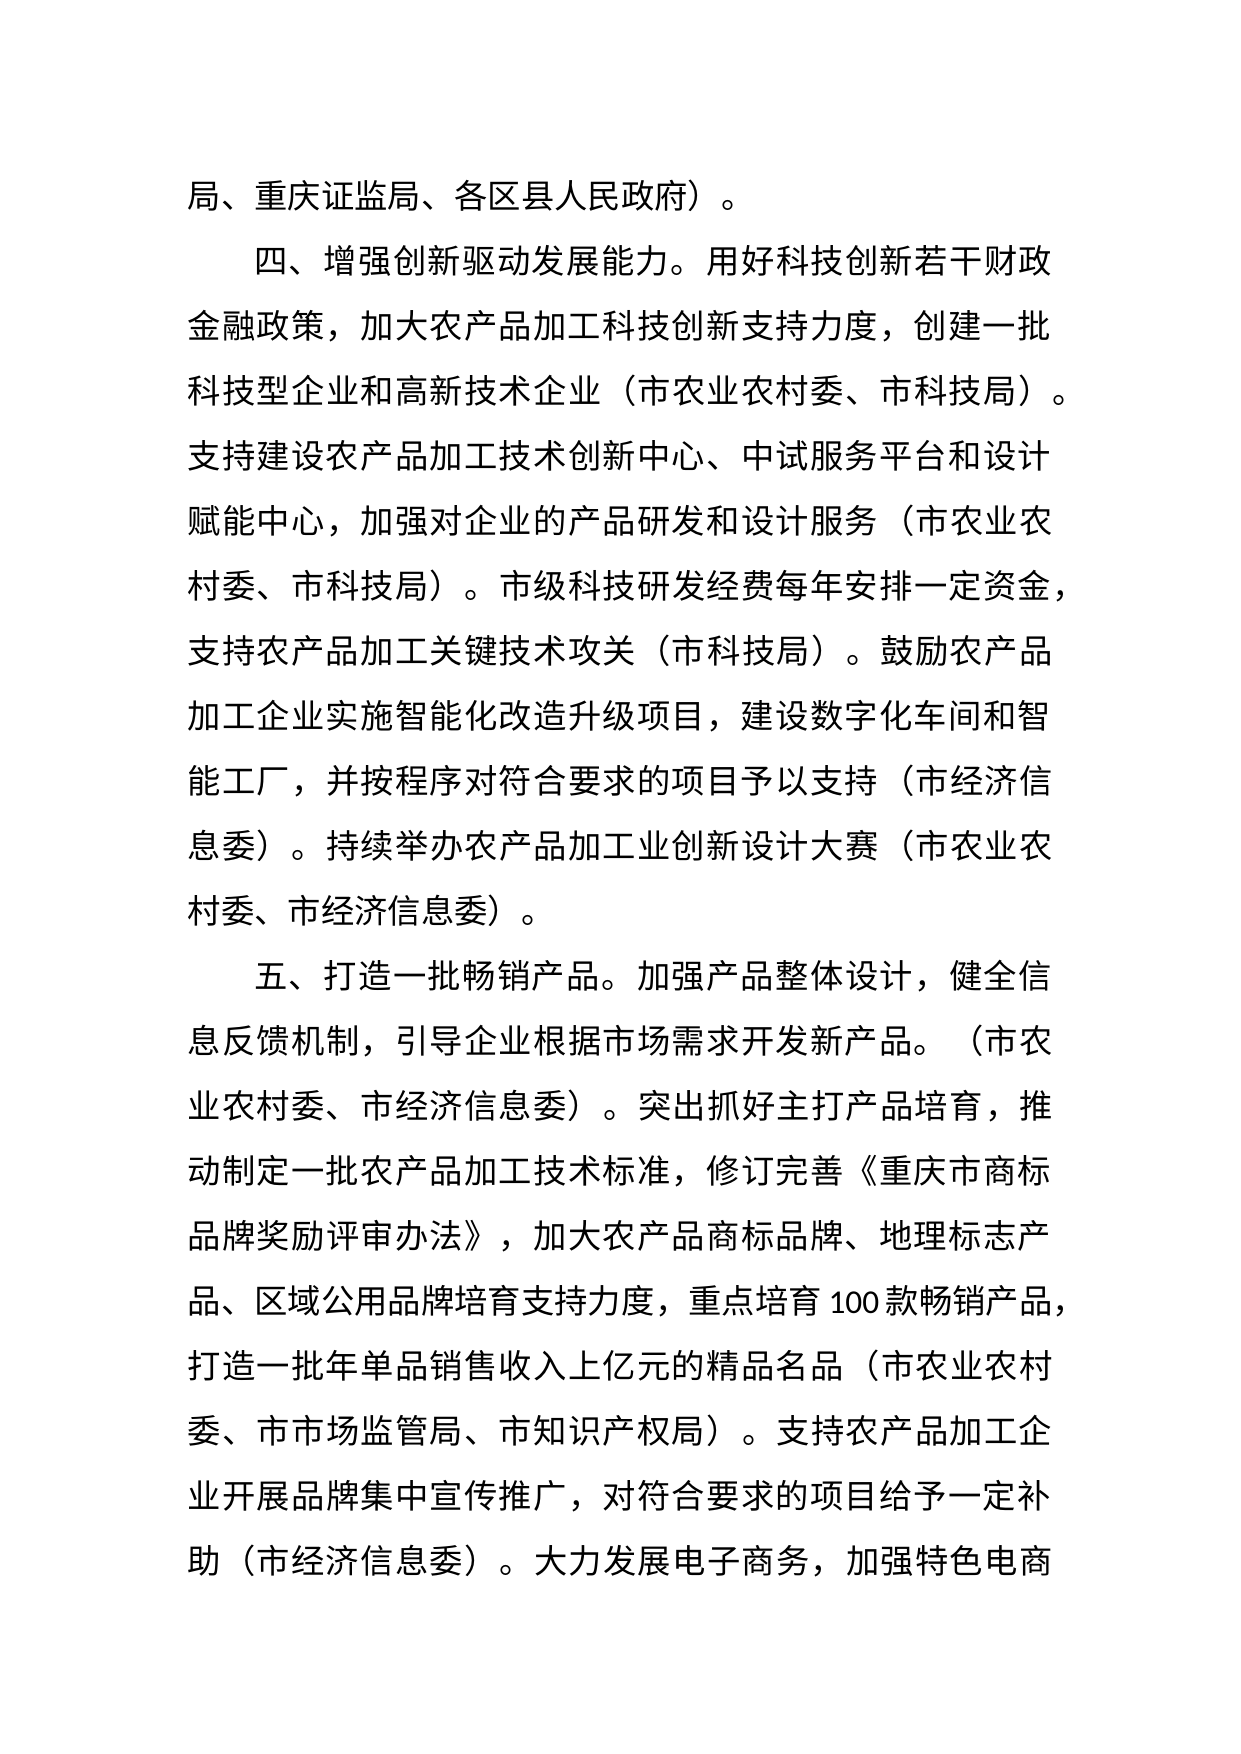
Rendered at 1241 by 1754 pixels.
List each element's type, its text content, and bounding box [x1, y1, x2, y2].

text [187, 162, 1053, 227]
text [187, 942, 1053, 1592]
text 四、增强创新驱动发展能力。用好科技创新若干财政金融政策，加大农产品加工科技创新支持力度，创建一批科技型企业和高新技术企业（市农业农村委、市科技局）。支持建设农产品加工技术创新中心、中试服务平台和设计赋能中心，加强对企业的产品研发和设计服务（市农业农村委、市科技局）。市级科技研发经费每年安排一定资金，支持农产品加工关键技术攻关（市科技局）。鼓励农产品加工企业实施智能化改造升级项目，建设数字化车间和智能工厂，并按程序对符合要求的项目予以支持（市经济信息委）。持续举办农产品加工业创新设计大赛（市农业农村委、市经济信息委）。 [187, 227, 1053, 942]
